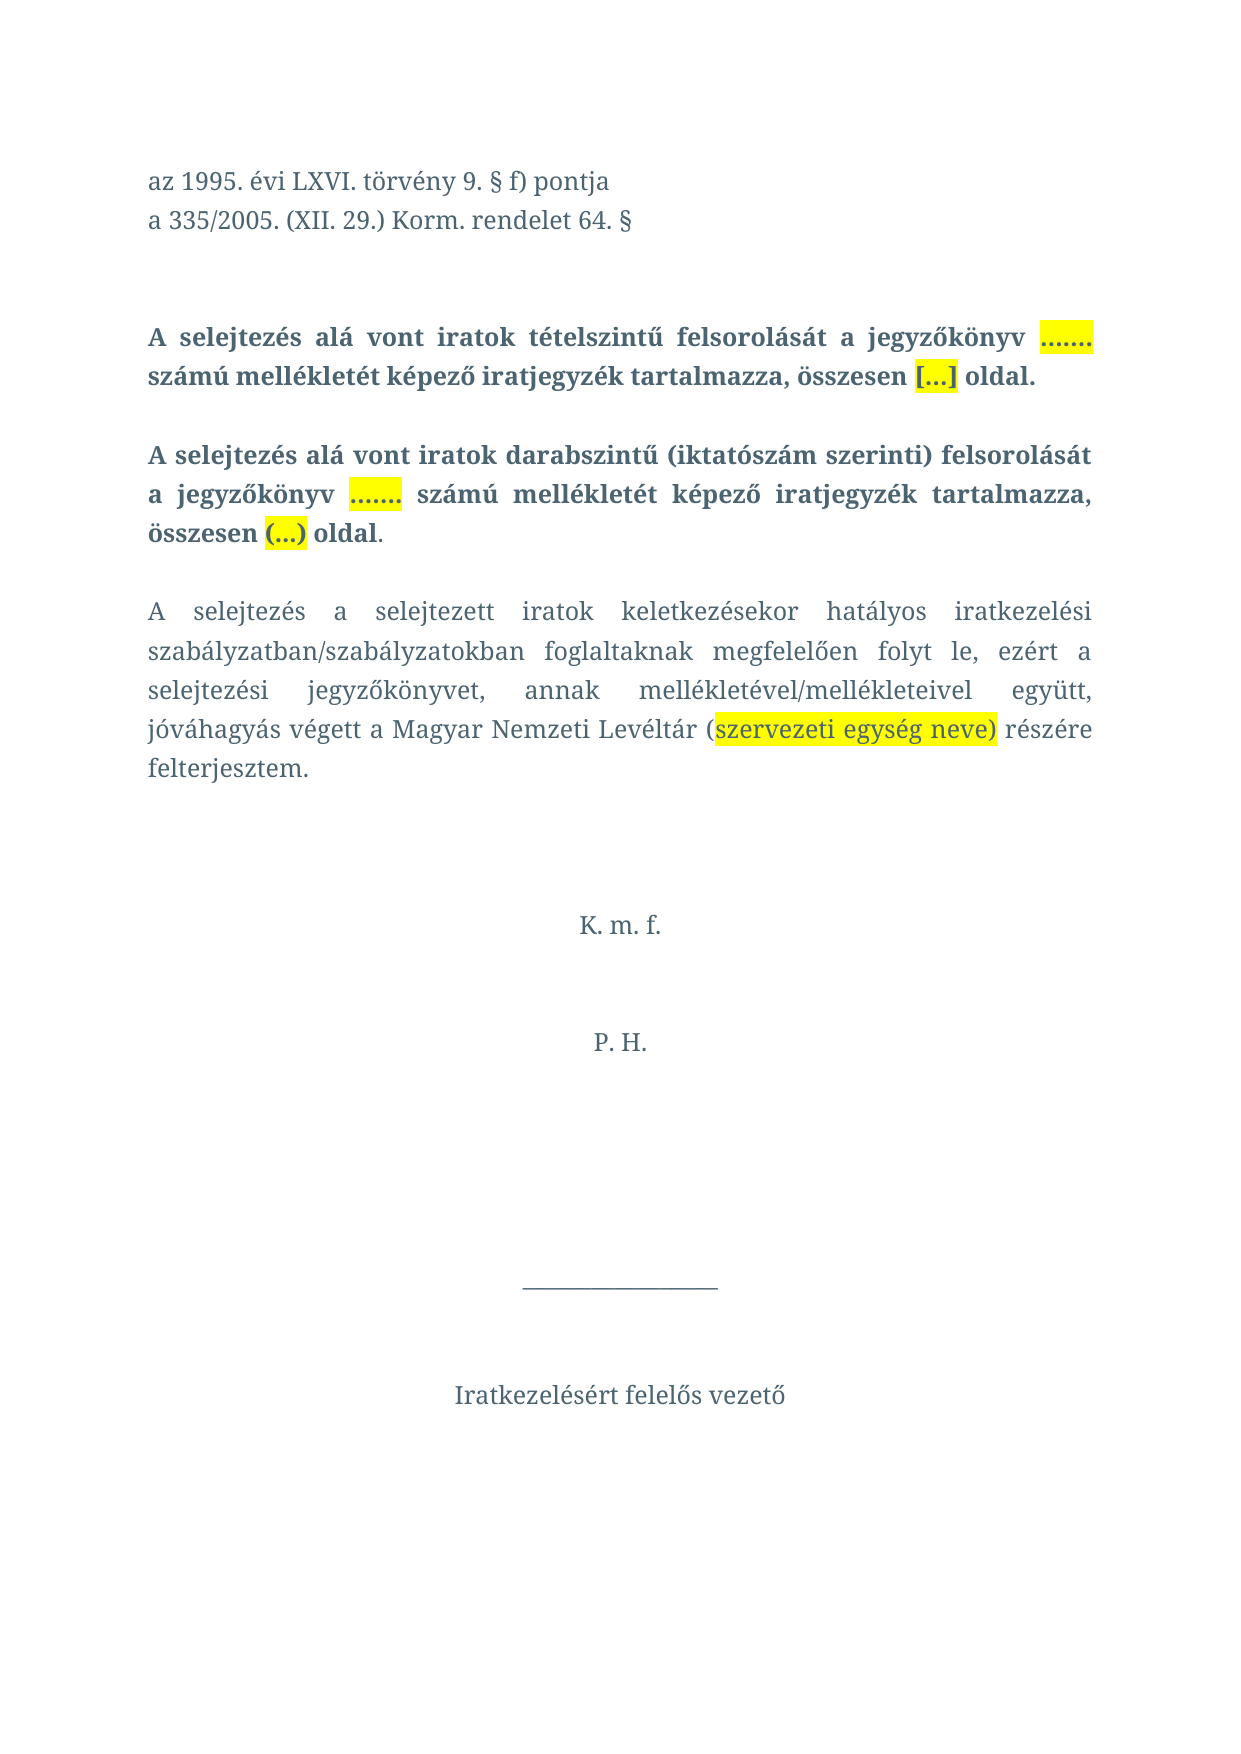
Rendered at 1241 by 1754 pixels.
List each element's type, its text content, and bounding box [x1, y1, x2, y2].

text A selejtezés alá vont iratok darabszintű (iktatószám szerinti) felsorolását a jegyzőkönyv ……. számú mellékletét képező iratjegyzék tartalmazza, összesen (...) oldal. [148, 437, 1093, 550]
text K. m. f. [148, 907, 1093, 941]
text P. H. [148, 1025, 1093, 1059]
text az 1995. évi LXVI. törvény 9. § f) pontja [148, 163, 1093, 197]
text Iratkezelésért felelős vezető [148, 1377, 1093, 1411]
text A selejtezés a selejtezett iratok keletkezésekor hatályos iratkezelési szabályzatban/szabályzatokban foglaltaknak megfelelően folyt le, ezért a selejtezési jegyzőkönyvet, annak mellékletével/mellékleteivel együtt, jóváhagyás végett a Magyar Nemzeti Levéltár (szervezeti egység neve) részére felterjesztem. [148, 594, 1093, 785]
text _________________ [148, 1260, 1093, 1294]
text A selejtezés alá vont iratok tételszintű felsorolását a jegyzőkönyv ……. számú mellékletét képező iratjegyzék tartalmazza, összesen […] oldal. [148, 320, 1093, 393]
text a 335/2005. (XII. 29.) Korm. rendelet 64. § [148, 202, 1093, 236]
